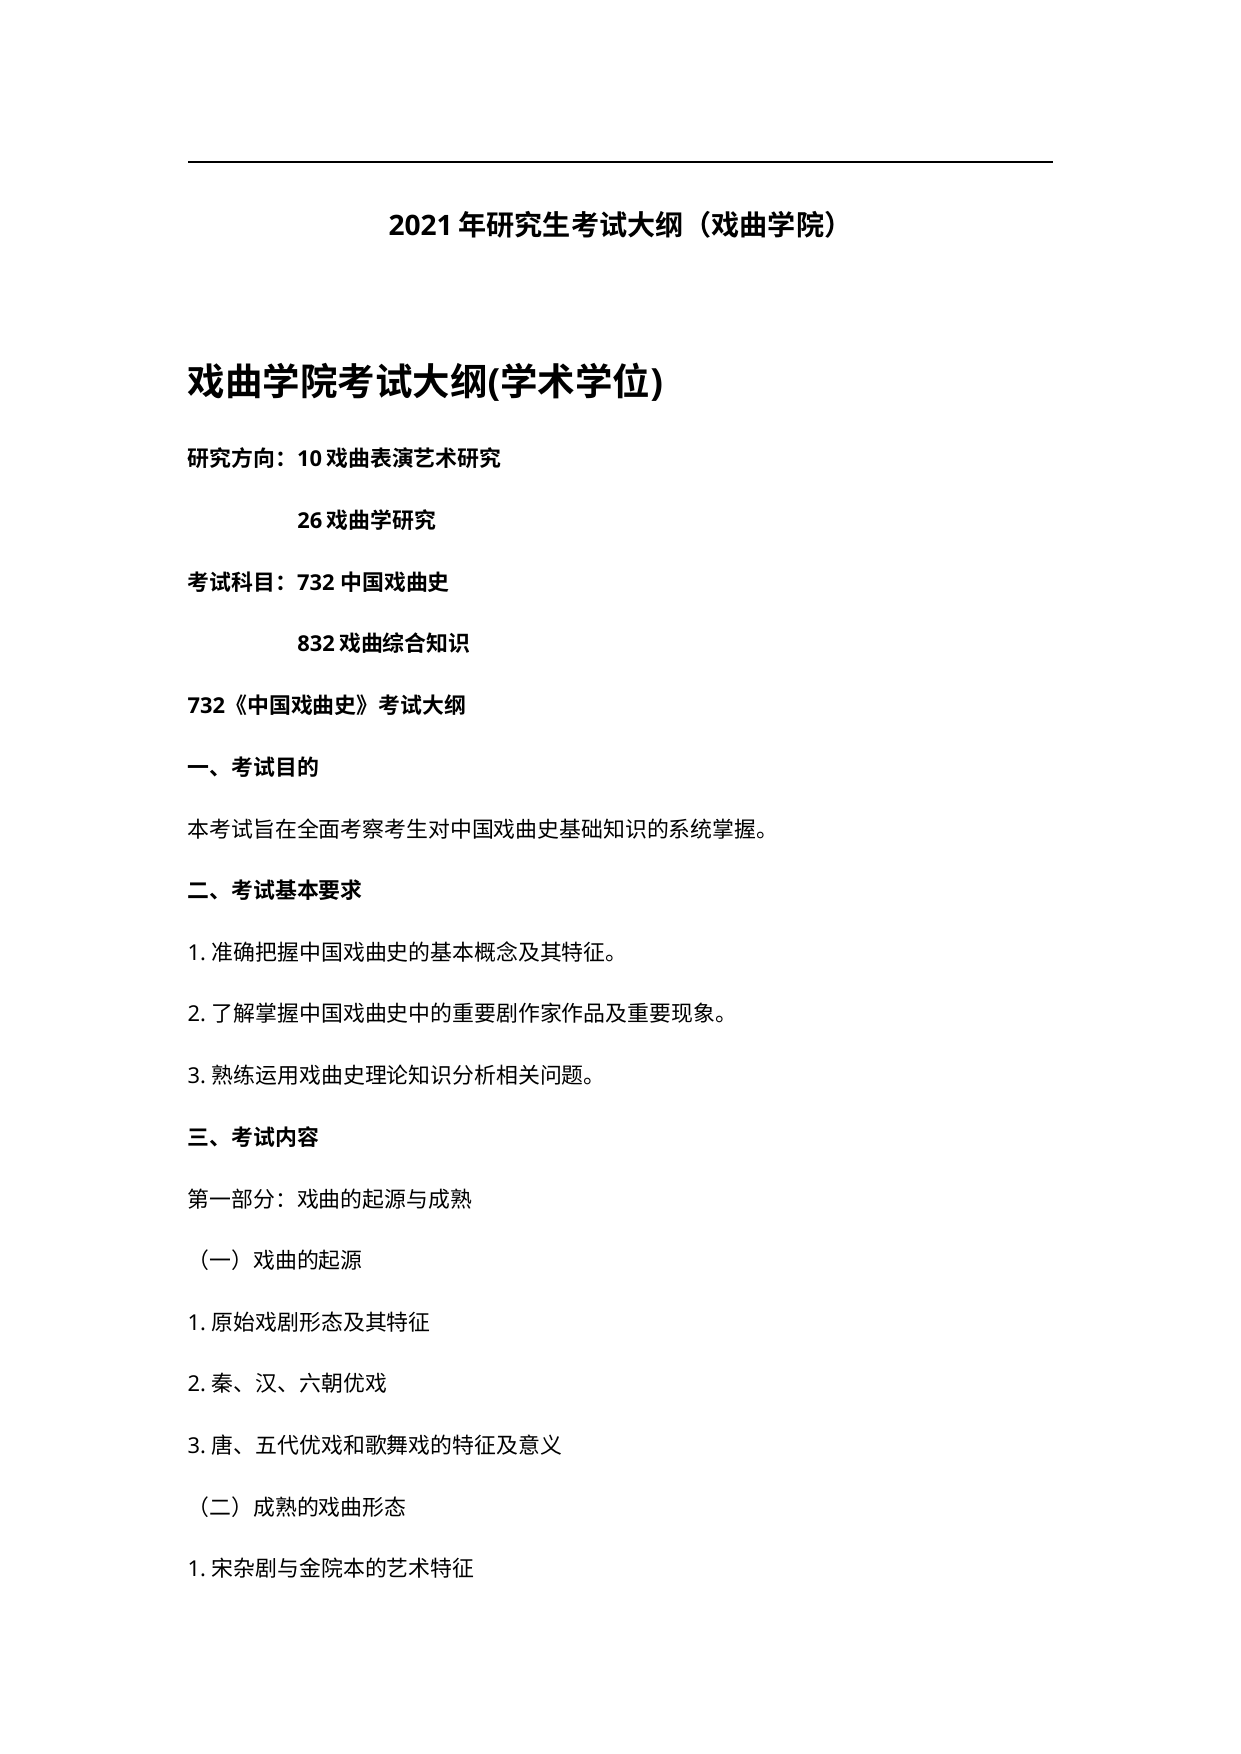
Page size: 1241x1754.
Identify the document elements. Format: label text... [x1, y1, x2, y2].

text 三、考试内容 [187, 1119, 1053, 1152]
text 832戏曲综合知识 [187, 626, 1053, 659]
text 3. 唐、五代优戏和歌舞戏的特征及意义 [187, 1428, 1053, 1460]
text 二、考试基本要求 [187, 873, 1053, 905]
text 3. 熟练运用戏曲史理论知识分析相关问题。 [187, 1058, 1053, 1090]
text 26戏曲学研究 [187, 503, 1053, 535]
subtitle 戏曲学院考试大纲(学术学位) [187, 347, 1053, 412]
text 1. 准确把握中国戏曲史的基本概念及其特征。 [187, 934, 1053, 967]
text 1. 原始戏剧形态及其特征 [187, 1304, 1053, 1337]
text （一）戏曲的起源 [187, 1243, 1053, 1275]
text 一、考试目的 [187, 749, 1053, 782]
text 2. 秦、汉、六朝优戏 [187, 1366, 1053, 1399]
text 本考试旨在全面考察考生对中国戏曲史基础知识的系统掌握。 [187, 811, 1053, 844]
text （二）成熟的戏曲形态 [187, 1489, 1053, 1522]
text 1. 宋杂剧与金院本的艺术特征 [187, 1551, 1053, 1584]
text 2. 了解掌握中国戏曲史中的重要剧作家作品及重要现象。 [187, 996, 1053, 1029]
text 考试科目：732 中国戏曲史 [187, 564, 1053, 597]
text 第一部分：戏曲的起源与成熟 [187, 1181, 1053, 1214]
subtitle 2021年研究生考试大纲（戏曲学院） [187, 191, 1053, 256]
text 732《中国戏曲史》考试大纲 [187, 688, 1053, 720]
text 研究方向：10戏曲表演艺术研究 [187, 441, 1053, 474]
